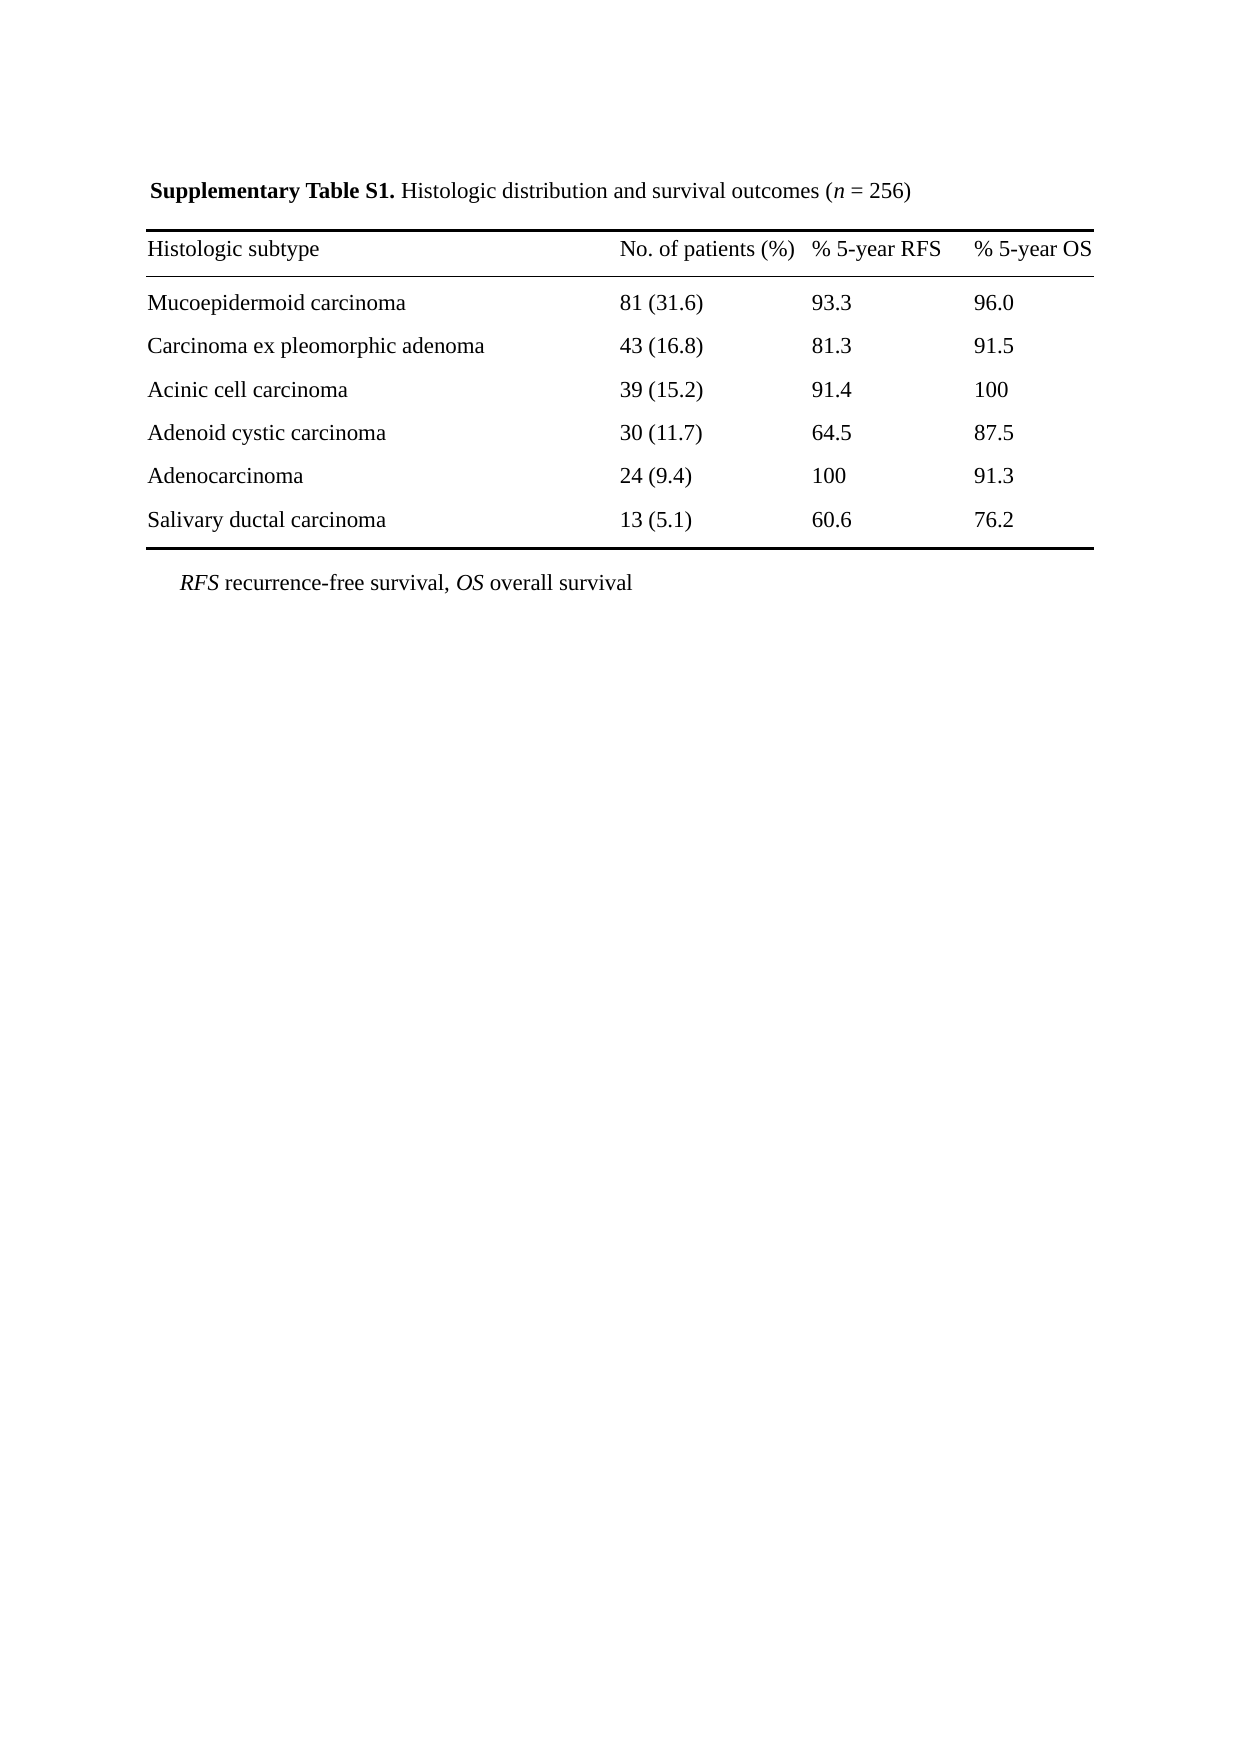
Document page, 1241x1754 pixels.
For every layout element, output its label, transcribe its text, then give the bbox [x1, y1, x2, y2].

table_cell 93.3 [811, 277, 973, 330]
table_cell 91.5 [973, 330, 1094, 373]
table_cell 100 [811, 460, 973, 503]
table_cell Salivary ductal carcinoma [146, 503, 619, 547]
table_cell 60.6 [811, 503, 973, 547]
table_header % 5-year OS [973, 232, 1094, 276]
text Supplementary Table S1. Histologic distribution and survival outcomes (n = 256) [150, 177, 1090, 203]
table_cell 91.3 [973, 460, 1094, 503]
text RFS recurrence-free survival, OS overall survival [150, 568, 1090, 595]
table_cell 91.4 [811, 373, 973, 417]
table_cell 81 (31.6) [619, 277, 811, 330]
table_cell 30 (11.7) [619, 417, 811, 460]
table_cell 87.5 [973, 417, 1094, 460]
table_cell 76.2 [973, 503, 1094, 547]
table_header % 5-year RFS [811, 232, 973, 276]
table_cell Adenocarcinoma [146, 460, 619, 503]
table_cell 13 (5.1) [619, 503, 811, 547]
table_cell 96.0 [973, 277, 1094, 330]
table_cell 100 [973, 373, 1094, 417]
table_cell Acinic cell carcinoma [146, 373, 619, 417]
table_cell 24 (9.4) [619, 460, 811, 503]
table_cell Adenoid cystic carcinoma [146, 417, 619, 460]
table_header Histologic subtype [146, 232, 619, 276]
table_cell Carcinoma ex pleomorphic adenoma [146, 330, 619, 373]
table_cell 81.3 [811, 330, 973, 373]
table_cell Mucoepidermoid carcinoma [146, 277, 619, 330]
table_cell 43 (16.8) [619, 330, 811, 373]
table_cell 39 (15.2) [619, 373, 811, 417]
table_header No. of patients (%) [619, 232, 811, 276]
table_cell 64.5 [811, 417, 973, 460]
